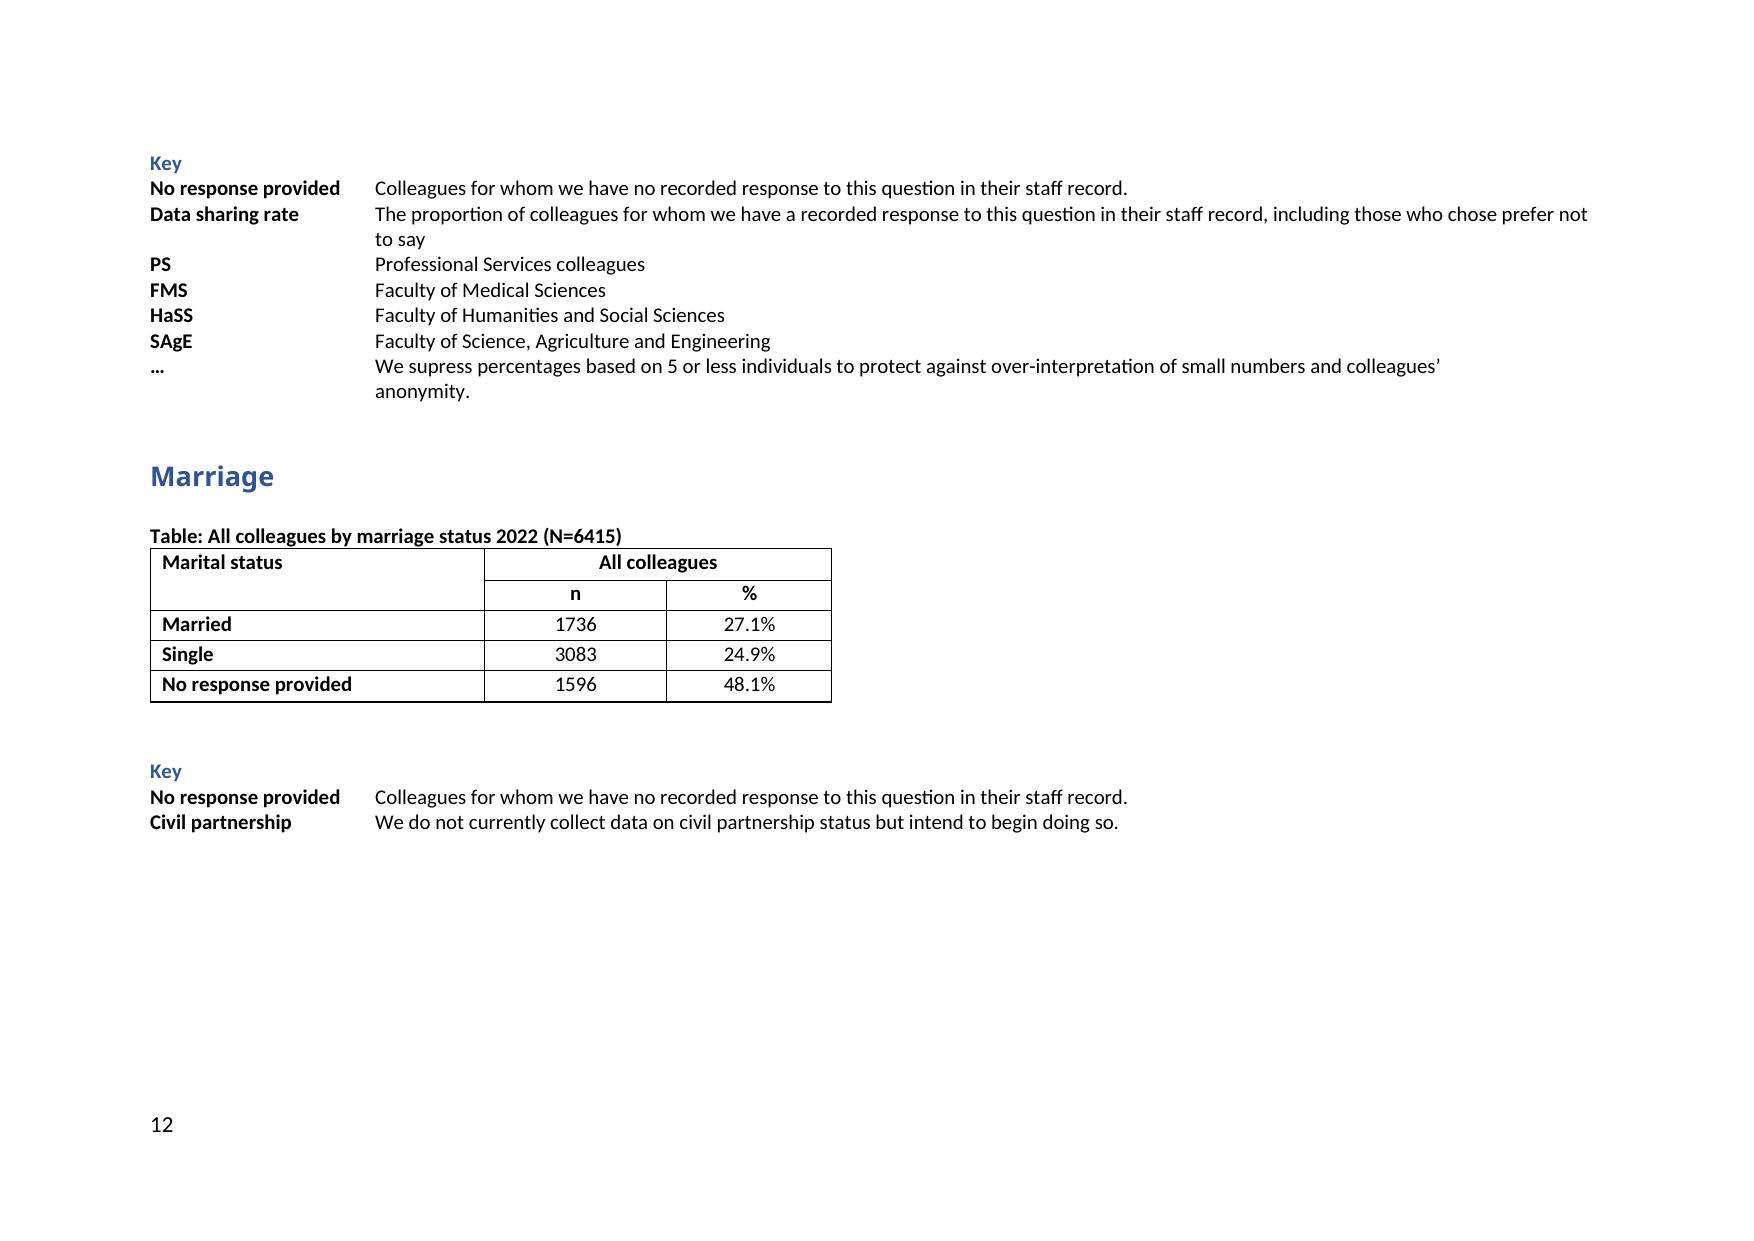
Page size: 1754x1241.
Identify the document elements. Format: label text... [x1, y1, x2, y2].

table_cell % [667, 581, 831, 610]
subtitle Key [150, 758, 1604, 784]
text anonymity. [375, 379, 1604, 404]
table_cell No response provided [151, 671, 484, 701]
table_header All colleagues [485, 549, 831, 579]
subtitle Key [150, 150, 1604, 175]
table_cell Married [151, 611, 484, 640]
text Data sharing rate The proportion of colleagues for whom we have a recorded response to this question in their staff record, including those who chose prefer not to say [150, 201, 1604, 252]
text PS Professional Services colleagues [150, 252, 1604, 277]
table_cell Single [151, 641, 484, 670]
text Table: All colleagues by marriage status 2022 (N=6415) [150, 523, 1604, 548]
text FMS Faculty of Medical Sciences [150, 277, 1604, 302]
text No response provided Colleagues for whom we have no recorded response to this question in their staff record. [150, 175, 1604, 201]
text Marriage [150, 458, 1604, 494]
text Civil partnership We do not currently collect data on civil partnership status but intend to begin doing so. [150, 809, 1604, 835]
table_cell 1596 [485, 671, 666, 701]
table_cell 3083 [485, 641, 666, 670]
text HaSS Faculty of Humanities and Social Sciences [150, 302, 1604, 328]
table_cell 48.1% [667, 671, 831, 701]
text … We supress percentages based on 5 or less individuals to protect against over-interpretation of small numbers and colleagues’ [150, 353, 1604, 379]
table_header Marital status [151, 549, 484, 610]
table_cell 27.1% [667, 611, 831, 640]
table_cell n [485, 581, 666, 610]
text SAgE Faculty of Science, Agriculture and Engineering [150, 328, 1604, 353]
table_cell 24.9% [667, 641, 831, 670]
text No response provided Colleagues for whom we have no recorded response to this question in their staff record. [150, 784, 1604, 809]
table_cell 1736 [485, 611, 666, 640]
